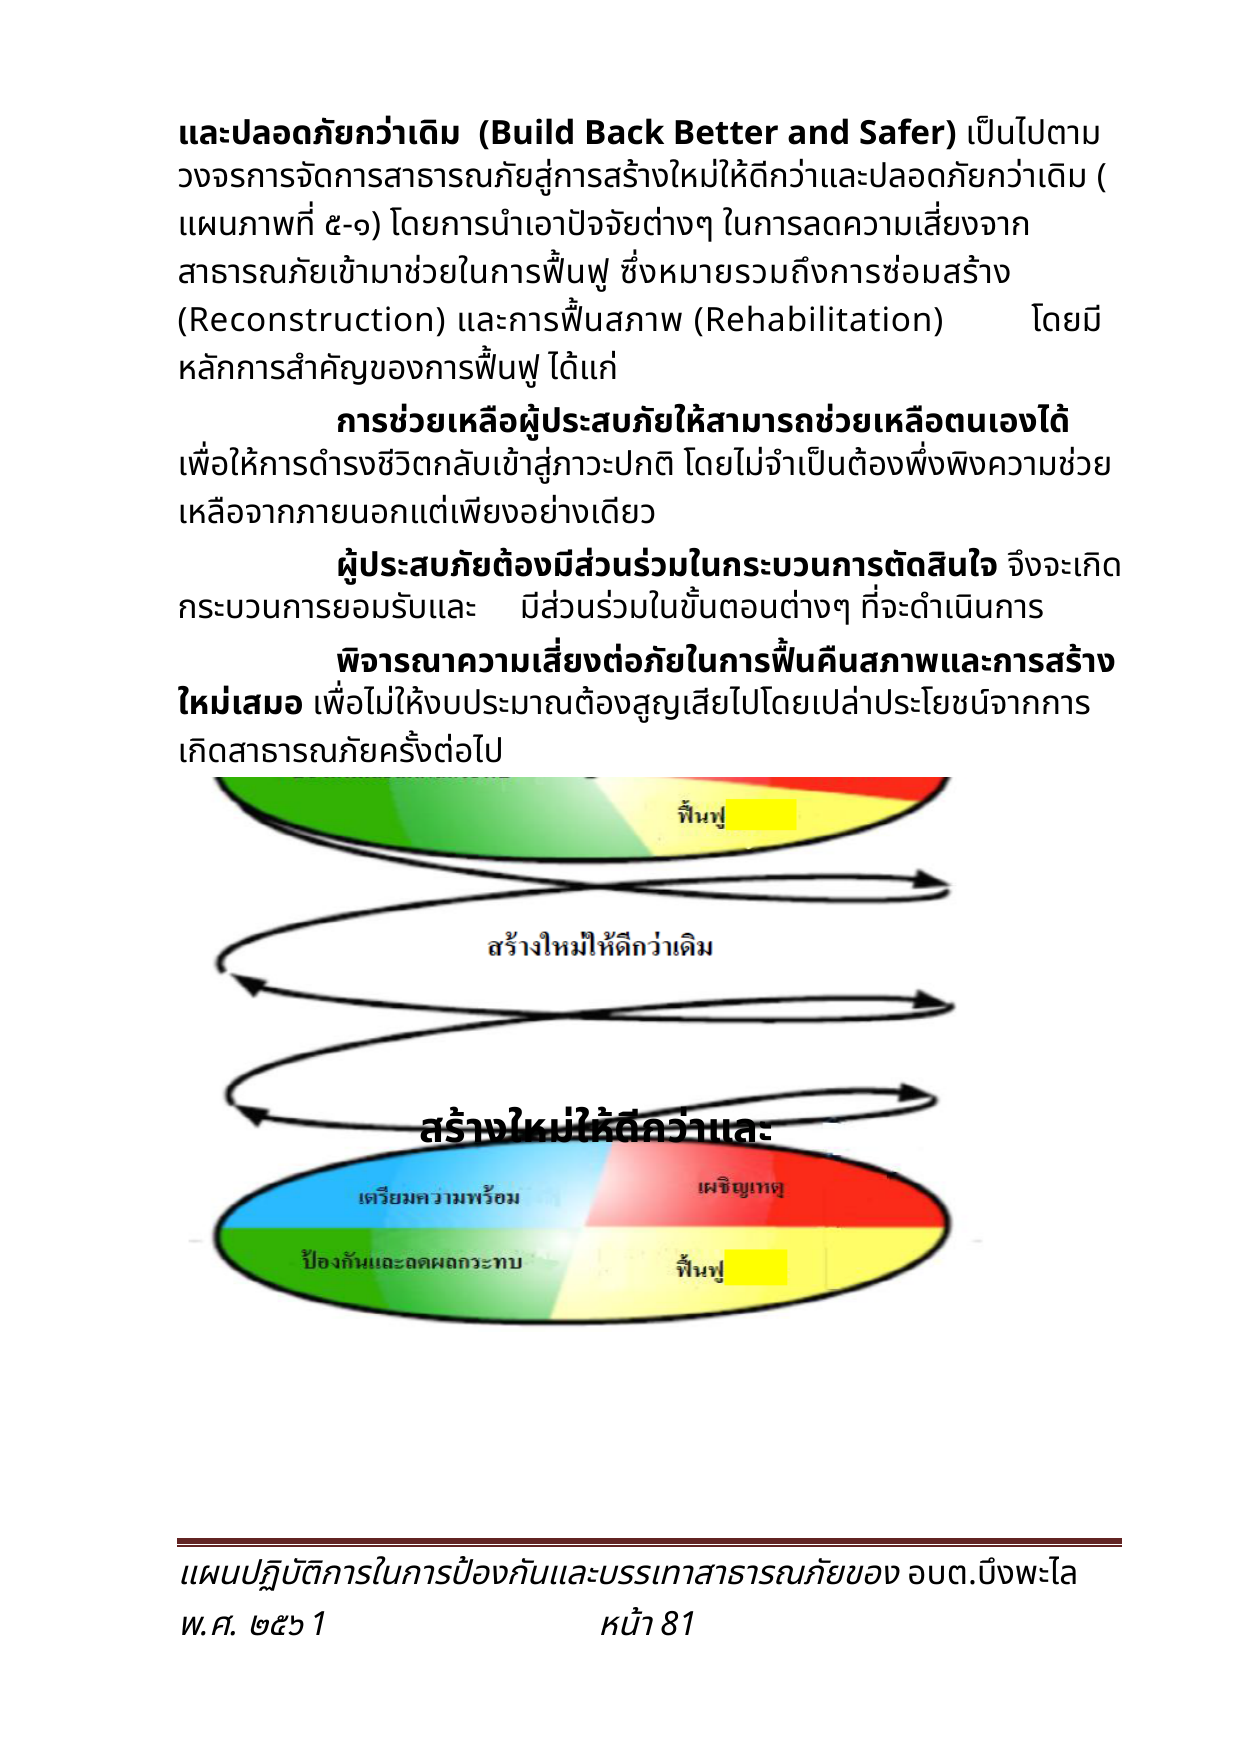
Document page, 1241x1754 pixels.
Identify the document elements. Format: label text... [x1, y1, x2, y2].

text การช่วยเหลือผู้ประสบภัยให้สามารถช่วยเหลือตนเองได้ เพื่อให้การดำรงชีวิตกลับเข้าสู่ภาวะปกติ โดยไม่จำเป็นต้องพึ่งพิงความช่วยเหลือจากภายนอกแต่เพียงอย่างเดียว [177, 394, 1122, 538]
text พิจารณาความเสี่ยงต่อภัยในการฟื้นคืนสภาพและการสร้างใหม่เสมอ เพื่อไม่ให้งบประมาณต้องสูญเสียไปโดยเปล่าประโยชน์จากการเกิดสาธารณภัยครั้งต่อไป [177, 634, 1122, 778]
text ผู้ประสบภัยต้องมีส่วนร่วมในกระบวนการตัดสินใจ จึงจะเกิดกระบวนการยอมรับและ มีส่วนร่วมในขั้นตอนต่างๆ ที่จะดำเนินการ [177, 538, 1122, 634]
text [177, 106, 1122, 394]
picture [177, 777, 984, 1332]
